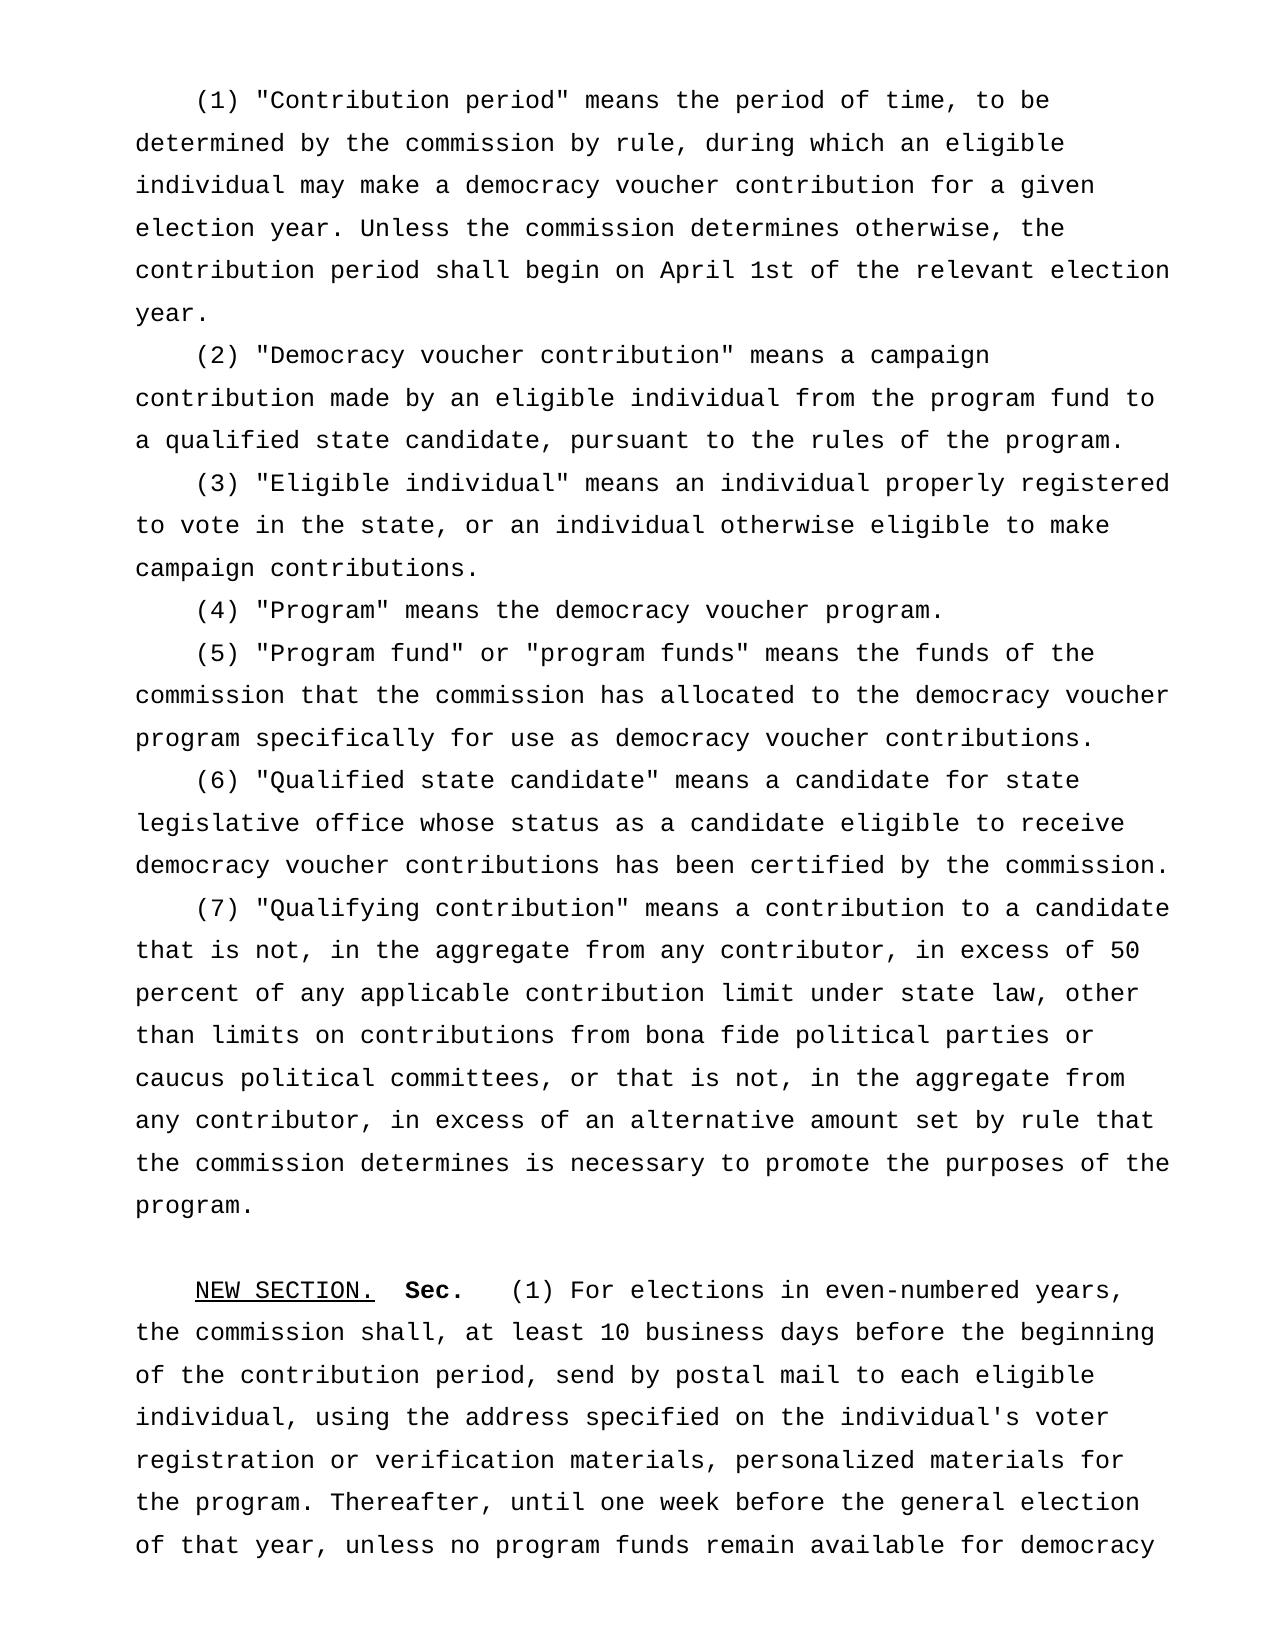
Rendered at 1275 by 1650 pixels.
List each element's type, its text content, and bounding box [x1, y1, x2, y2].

text (5) "Program fund" or "program funds" means the funds of the commission that the commission has allocated to the democracy voucher program specifically for use as democracy voucher contributions. [135, 627, 1170, 755]
text (7) "Qualifying contribution" means a contribution to a candidate that is not, in the aggregate from any contributor, in excess of 50 percent of any applicable contribution limit under state law, other than limits on contributions from bona fide political parties or caucus political committees, or that is not, in the aggregate from any contributor, in excess of an alternative amount set by rule that the commission determines is necessary to promote the purposes of the program. [135, 882, 1170, 1222]
text (3) "Eligible individual" means an individual properly registered to vote in the state, or an individual otherwise eligible to make campaign contributions. [135, 457, 1170, 585]
text (2) "Democracy voucher contribution" means a campaign contribution made by an eligible individual from the program fund to a qualified state candidate, pursuant to the rules of the program. [135, 330, 1170, 457]
text (6) "Qualified state candidate" means a candidate for state legislative office whose status as a candidate eligible to receive democracy voucher contributions has been certified by the commission. [135, 755, 1170, 882]
text (1) "Contribution period" means the period of time, to be determined by the commission by rule, during which an eligible individual may make a democracy voucher contribution for a given election year. Unless the commission determines otherwise, the contribution period shall begin on April 1st of the relevant election year. [135, 75, 1170, 330]
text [135, 1264, 1170, 1562]
text (4) "Program" means the democracy voucher program. [135, 585, 1170, 627]
